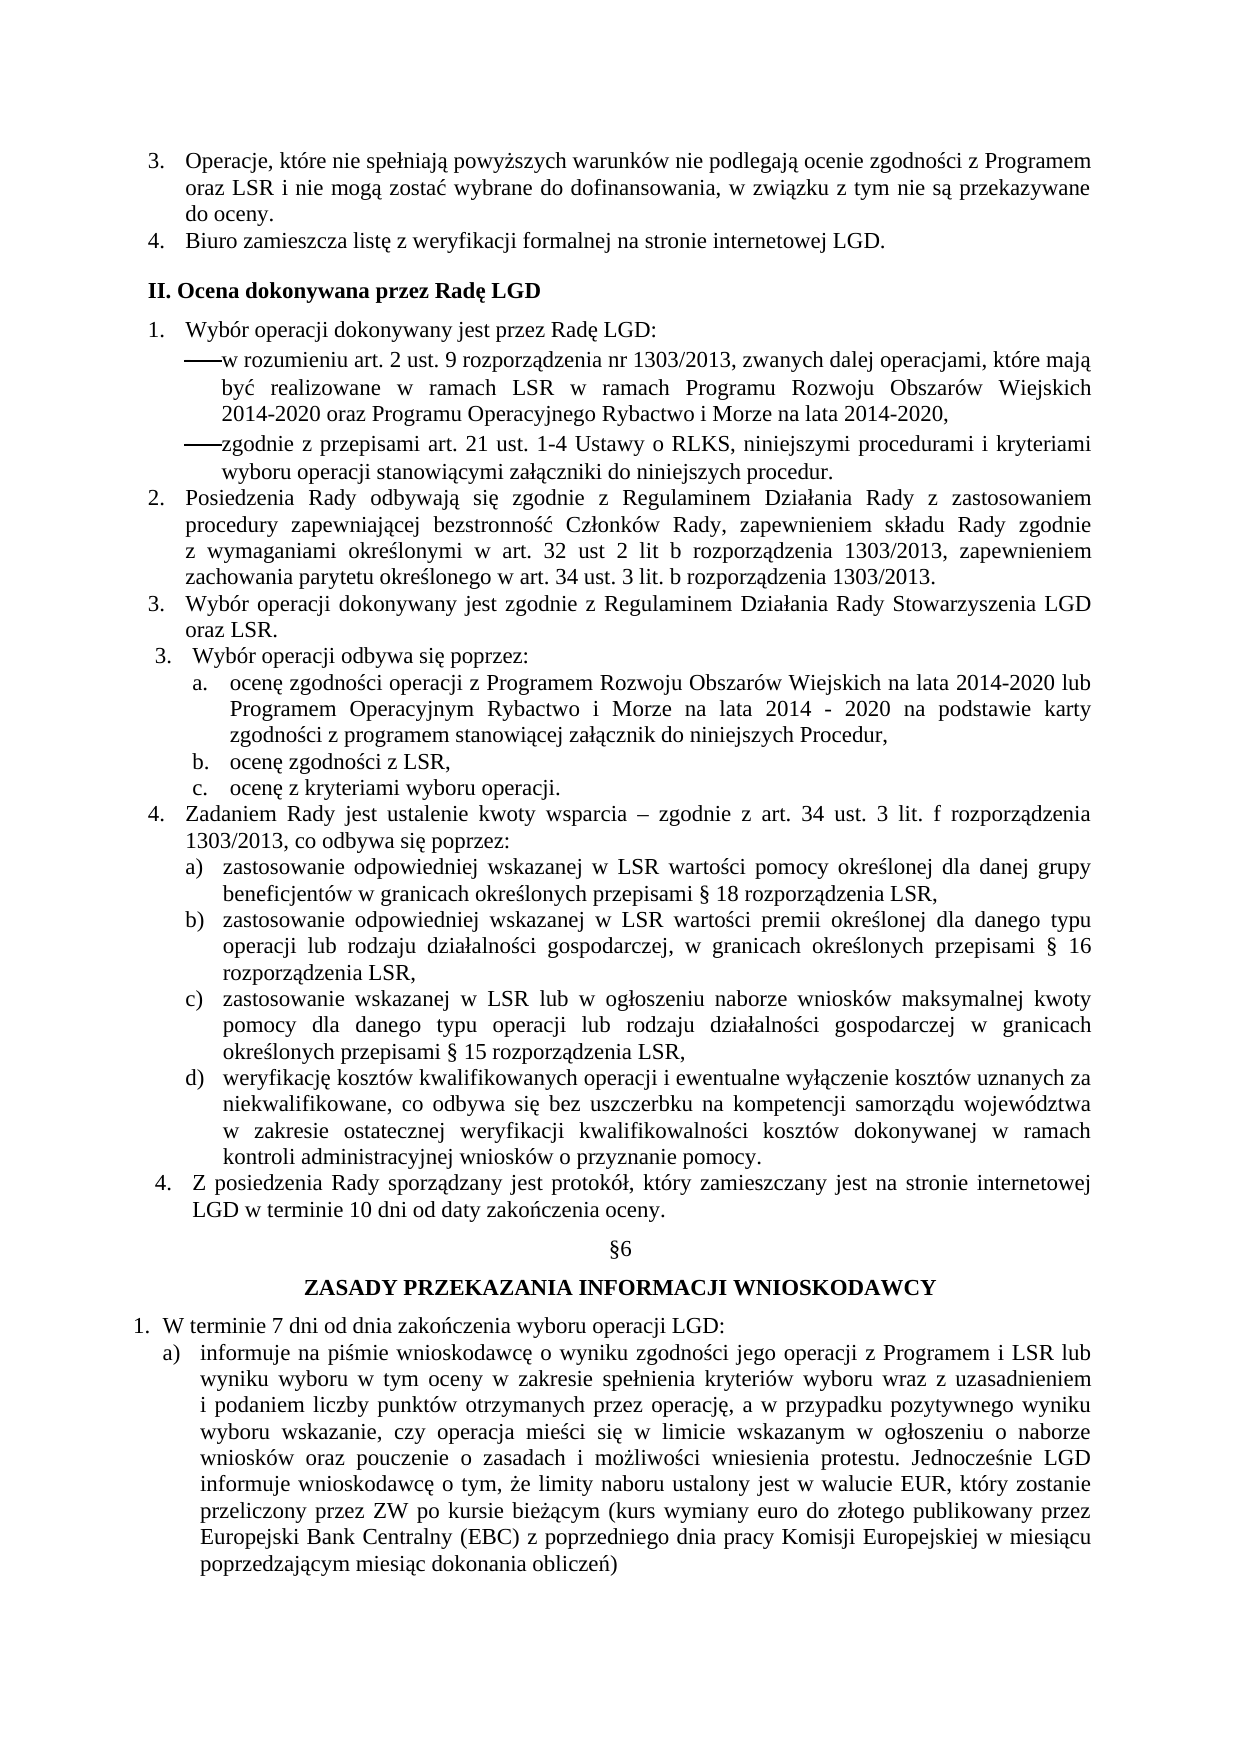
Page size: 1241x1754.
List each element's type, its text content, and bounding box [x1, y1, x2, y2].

list ocenę z kryteriami wyboru operacji. [192, 774, 1093, 801]
list Z posiedzenia Rady sporządzany jest protokół, który zamieszczany jest na stronie internetowej LGD w terminie 10 dni od daty zakończenia oceny. [154, 1169, 1093, 1222]
list ocenę zgodności z LSR, [192, 748, 1093, 774]
list ocenę zgodności operacji z Programem Rozwoju Obszarów Wiejskich na lata 2014-2020 lub Programem Operacyjnym Rybactwo i Morze na lata 2014 - 2020 na podstawie karty zgodności z programem stanowiącej załącznik do niniejszych Procedur, [192, 669, 1093, 748]
list weryfikację kosztów kwalifikowanych operacji i ewentualne wyłączenie kosztów uznanych za niekwalifikowane, co odbywa się bez uszczerbku na kompetencji samorządu województwa w zakresie ostatecznej weryfikacji kwalifikowalności kosztów dokonywanej w ramach kontroli administracyjnej wniosków o przyznanie pomocy. [185, 1064, 1093, 1169]
list Posiedzenia Rady odbywają się zgodnie z Regulaminem Działania Rady z zastosowaniem procedury zapewniającej bezstronność Członków Rady, zapewnieniem składu Rady zgodnie z wymaganiami określonymi w art. 32 ust 2 lit b rozporządzenia 1303/2013, zapewnieniem zachowania parytetu określonego w art. 34 ust. 3 lit. b rozporządzenia 1303/2013. [148, 484, 1093, 590]
list zastosowanie wskazanej w LSR lub w ogłoszeniu naborze wniosków maksymalnej kwoty pomocy dla danego typu operacji lub rodzaju działalności gospodarczej w granicach określonych przepisami § 15 rozporządzenia LSR, [185, 985, 1093, 1064]
list zastosowanie odpowiedniej wskazanej w LSR wartości premii określonej dla danego typu operacji lub rodzaju działalności gospodarczej, w granicach określonych przepisami § 16 rozporządzenia LSR, [185, 906, 1093, 985]
list W terminie 7 dni od dnia zakończenia wyboru operacji LGD: [133, 1312, 1093, 1339]
list informuje na piśmie wnioskodawcę o wyniku zgodności jego operacji z Programem i LSR lub wyniku wyboru w tym oceny w zakresie spełnienia kryteriów wyboru wraz z uzasadnieniem i podaniem liczby punktów otrzymanych przez operację, a w przypadku pozytywnego wyniku wyboru wskazanie, czy operacja mieści się w limicie wskazanym w ogłoszeniu o naborze wniosków oraz pouczenie o zasadach i możliwości wniesienia protestu. Jednocześnie LGD informuje wnioskodawcę o tym, że limity naboru ustalony jest w walucie EUR, który zostanie przeliczony przez ZW po kursie bieżącym (kurs wymiany euro do złotego publikowany przez Europejski Bank Centralny (EBC) z poprzedniego dnia pracy Komisji Europejskiej w miesiącu poprzedzającym miesiąc dokonania obliczeń) [162, 1339, 1093, 1576]
list zgodnie z przepisami art. 21 ust. 1-4 Ustawy o RLKS, niniejszymi procedurami i kryteriami wyboru operacji stanowiącymi załączniki do niniejszych procedur. [184, 427, 1093, 484]
text §6 [148, 1235, 1093, 1261]
list Operacje, które nie spełniają powyższych warunków nie podlegają ocenie zgodności z Programem oraz LSR i nie mogą zostać wybrane do dofinansowania, w związku z tym nie są przekazywane do oceny. [148, 148, 1093, 227]
text II. Ocena dokonywana przez Radę LGD [148, 277, 1093, 304]
list Wybór operacji dokonywany jest zgodnie z Regulaminem Działania Rady Stowarzyszenia LGD oraz LSR. [148, 590, 1093, 642]
list Zadaniem Rady jest ustalenie kwoty wsparcia – zgodnie z art. 34 ust. 3 lit. f rozporządzenia 1303/2013, co odbywa się poprzez: [148, 801, 1093, 853]
list zastosowanie odpowiedniej wskazanej w LSR wartości pomocy określonej dla danej grupy beneficjentów w granicach określonych przepisami § 18 rozporządzenia LSR, [185, 853, 1093, 906]
list Biuro zamieszcza listę z weryfikacji formalnej na stronie internetowej LGD. [148, 227, 1093, 253]
list Wybór operacji dokonywany jest przez Radę LGD: [148, 316, 1093, 343]
list w rozumieniu art. 2 ust. 9 rozporządzenia nr 1303/2013, zwanych dalej operacjami, które mają być realizowane w ramach LSR w ramach Programu Rozwoju Obszarów Wiejskich 2014-2020 oraz Programu Operacyjnego Rybactwo i Morze na lata 2014-2020, [184, 343, 1093, 427]
text ZASADY PRZEKAZANIA INFORMACJI WNIOSKODAWCY [148, 1273, 1093, 1300]
list Wybór operacji odbywa się poprzez: [154, 642, 1093, 669]
